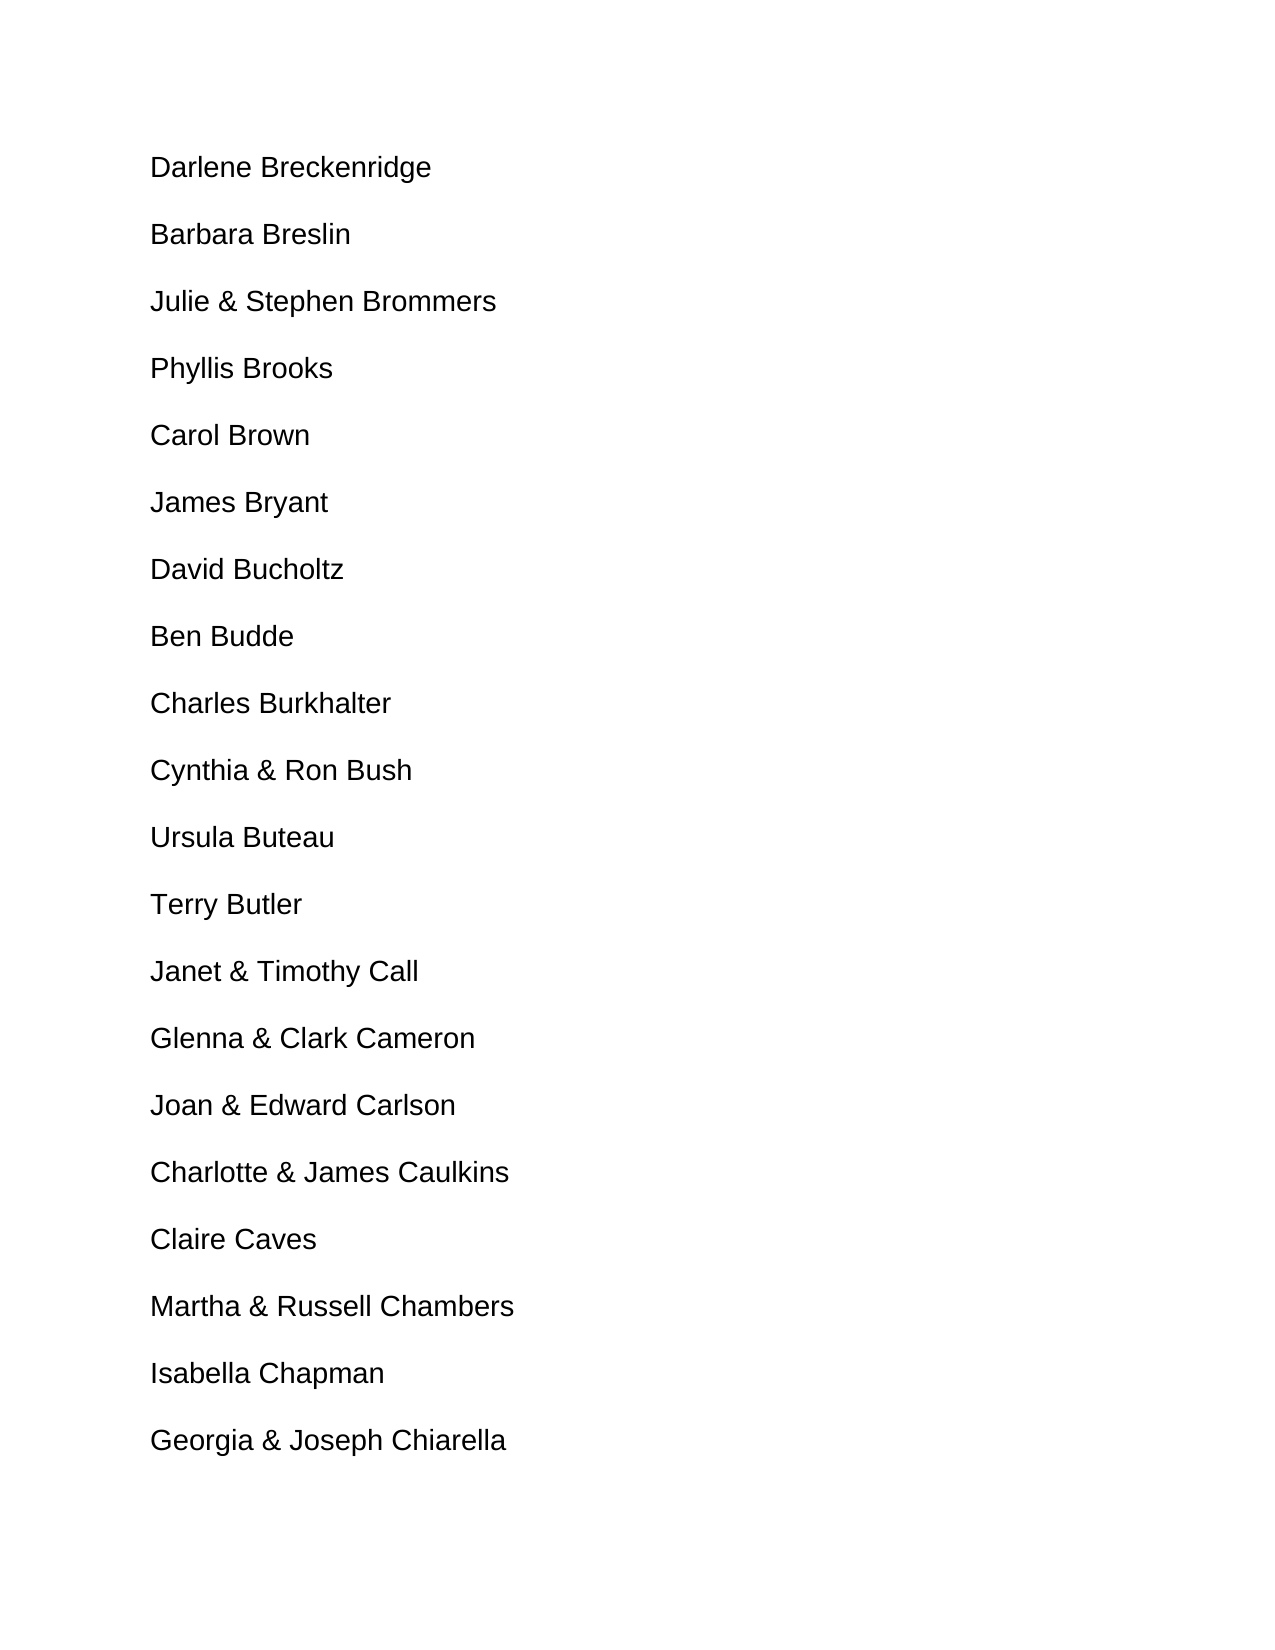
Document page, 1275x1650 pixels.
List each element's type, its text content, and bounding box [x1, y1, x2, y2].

text Ben Budde [150, 619, 1125, 652]
text Glenna & Clark Cameron [150, 1021, 1125, 1054]
text Janet & Timothy Call [150, 954, 1125, 987]
text David Bucholtz [150, 552, 1125, 585]
text Cynthia & Ron Bush [150, 753, 1125, 786]
text Terry Butler [150, 887, 1125, 920]
text Martha & Russell Chambers [150, 1289, 1125, 1322]
text James Bryant [150, 485, 1125, 518]
text Charlotte & James Caulkins [150, 1155, 1125, 1188]
text Julie & Stephen Brommers [150, 284, 1125, 317]
text Charles Burkhalter [150, 686, 1125, 719]
text Darlene Breckenridge [150, 150, 1125, 183]
text Carol Brown [150, 418, 1125, 451]
text Claire Caves [150, 1222, 1125, 1255]
text Ursula Buteau [150, 820, 1125, 853]
text Georgia & Joseph Chiarella [150, 1423, 1125, 1456]
text Barbara Breslin [150, 217, 1125, 251]
text Isabella Chapman [150, 1356, 1125, 1389]
text Joan & Edward Carlson [150, 1088, 1125, 1121]
text Phyllis Brooks [150, 351, 1125, 384]
